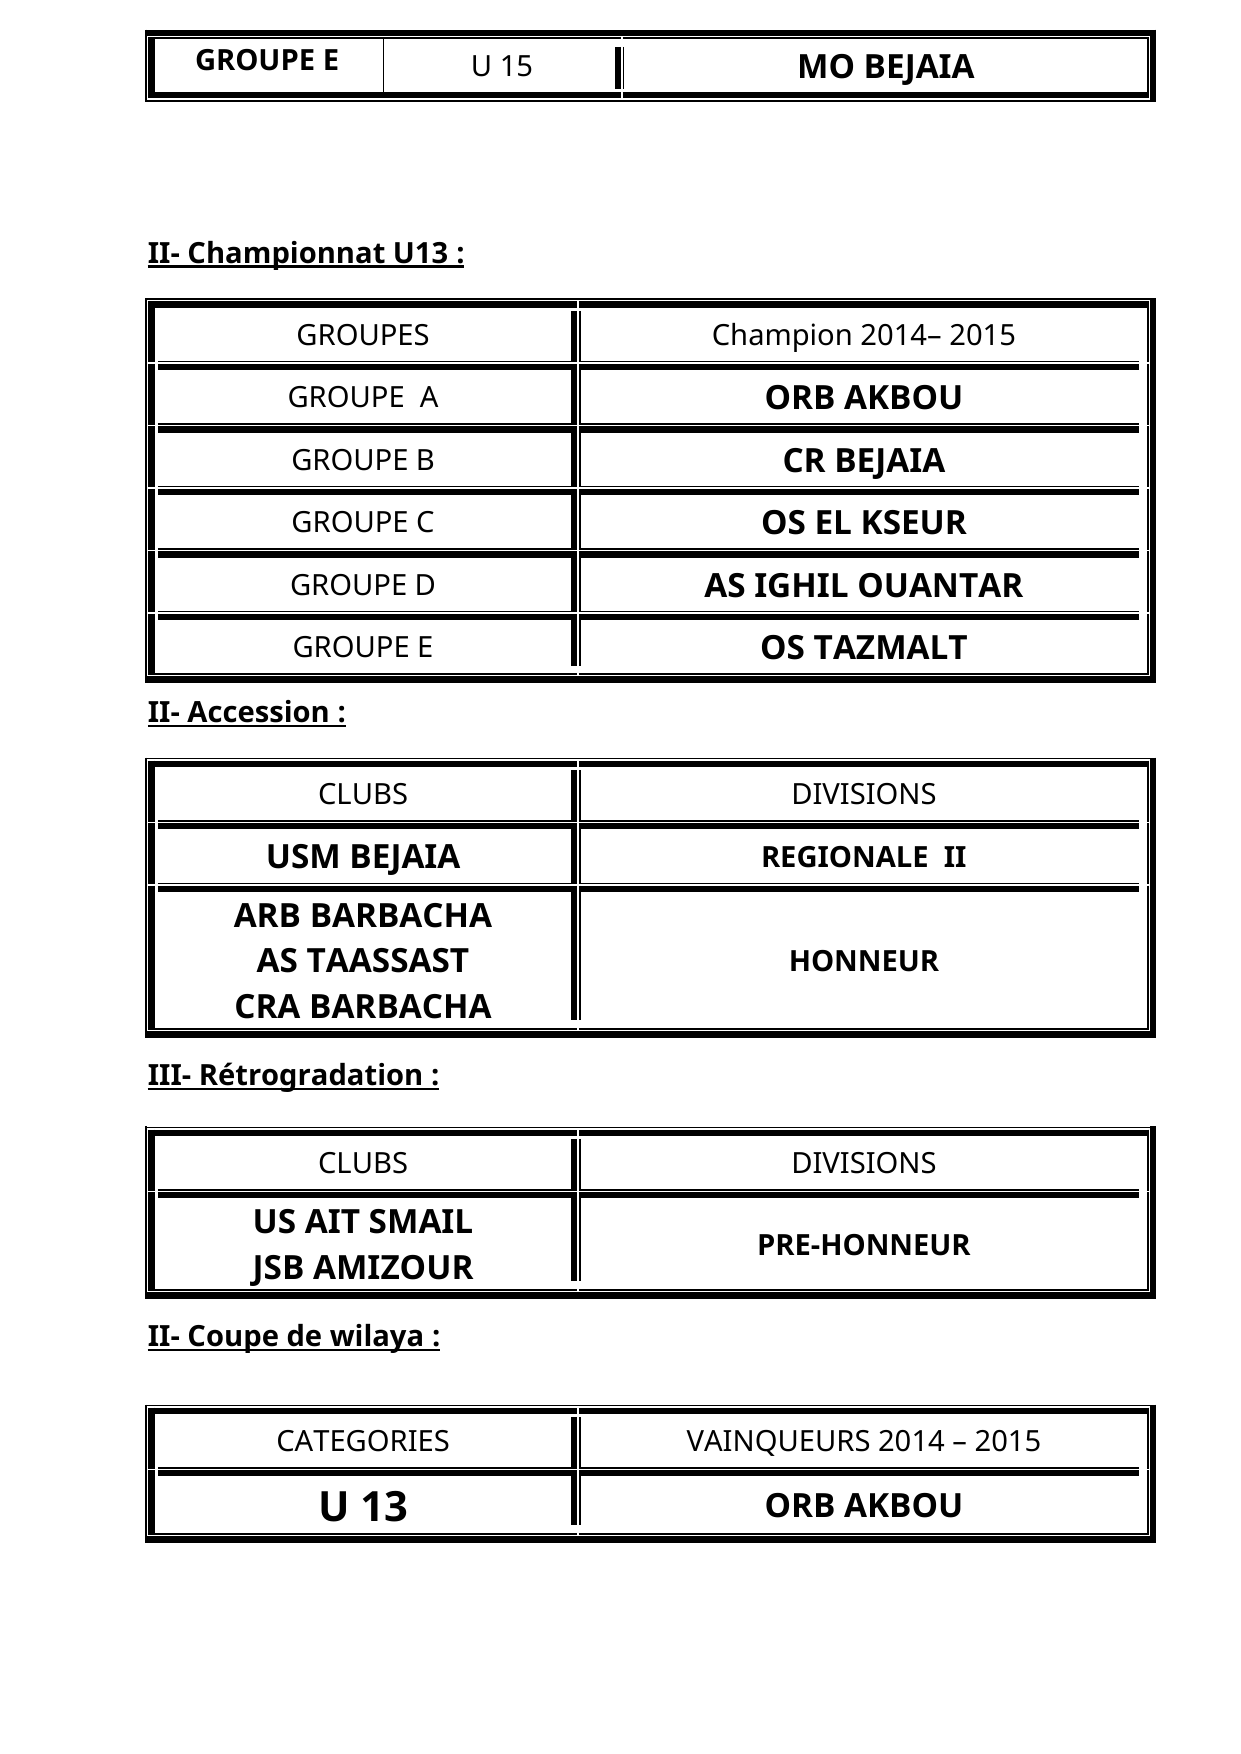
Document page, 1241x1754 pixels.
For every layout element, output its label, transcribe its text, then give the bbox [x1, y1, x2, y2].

table_cell GROUPE C [150, 486, 576, 548]
table_header GROUPES [155, 308, 576, 361]
table_cell ORB AKBOU [576, 1467, 1150, 1533]
table_cell ORB AKBOU [576, 361, 1150, 423]
table_cell GROUPE E [150, 611, 576, 673]
text II- Coupe de wilaya : [148, 1315, 1093, 1355]
table_cell MO BEJAIA [620, 36, 1150, 92]
table_cell GROUPE E [155, 39, 383, 92]
table_header CATEGORIES [155, 1414, 576, 1467]
table_cell US AIT SMAIL JSB AMIZOUR [150, 1189, 576, 1289]
table_header DIVISIONS [576, 759, 1150, 820]
text II- Accession : [148, 691, 1093, 731]
table_cell OS TAZMALT [576, 611, 1150, 673]
table_header CLUBS [155, 767, 576, 820]
table_header DIVISIONS [576, 1128, 1150, 1189]
table_cell PRE-HONNEUR [576, 1189, 1150, 1289]
table_cell U 15 [384, 39, 619, 92]
text III- Rétrogradation : [148, 1054, 1093, 1094]
table_cell CR BEJAIA [576, 423, 1150, 486]
table_cell GROUPE D [150, 548, 576, 611]
table_cell HONNEUR [576, 883, 1150, 1028]
table_header Champion 2014– 2015 [576, 300, 1150, 361]
table_cell GROUPE A [150, 361, 576, 423]
table_cell U 13 [150, 1467, 576, 1533]
text II- Championnat U13 : [148, 232, 1093, 272]
table_cell GROUPE B [150, 423, 576, 486]
table_cell ARB BARBACHA AS TAASSAST CRA BARBACHA [150, 883, 576, 1028]
table_cell REGIONALE II [576, 820, 1150, 882]
table_cell OS EL KSEUR [576, 486, 1150, 548]
table_cell USM BEJAIA [150, 820, 576, 882]
table_header VAINQUEURS 2014 – 2015 [576, 1406, 1150, 1467]
table_header CLUBS [155, 1136, 576, 1189]
table_cell AS IGHIL OUANTAR [576, 548, 1150, 611]
